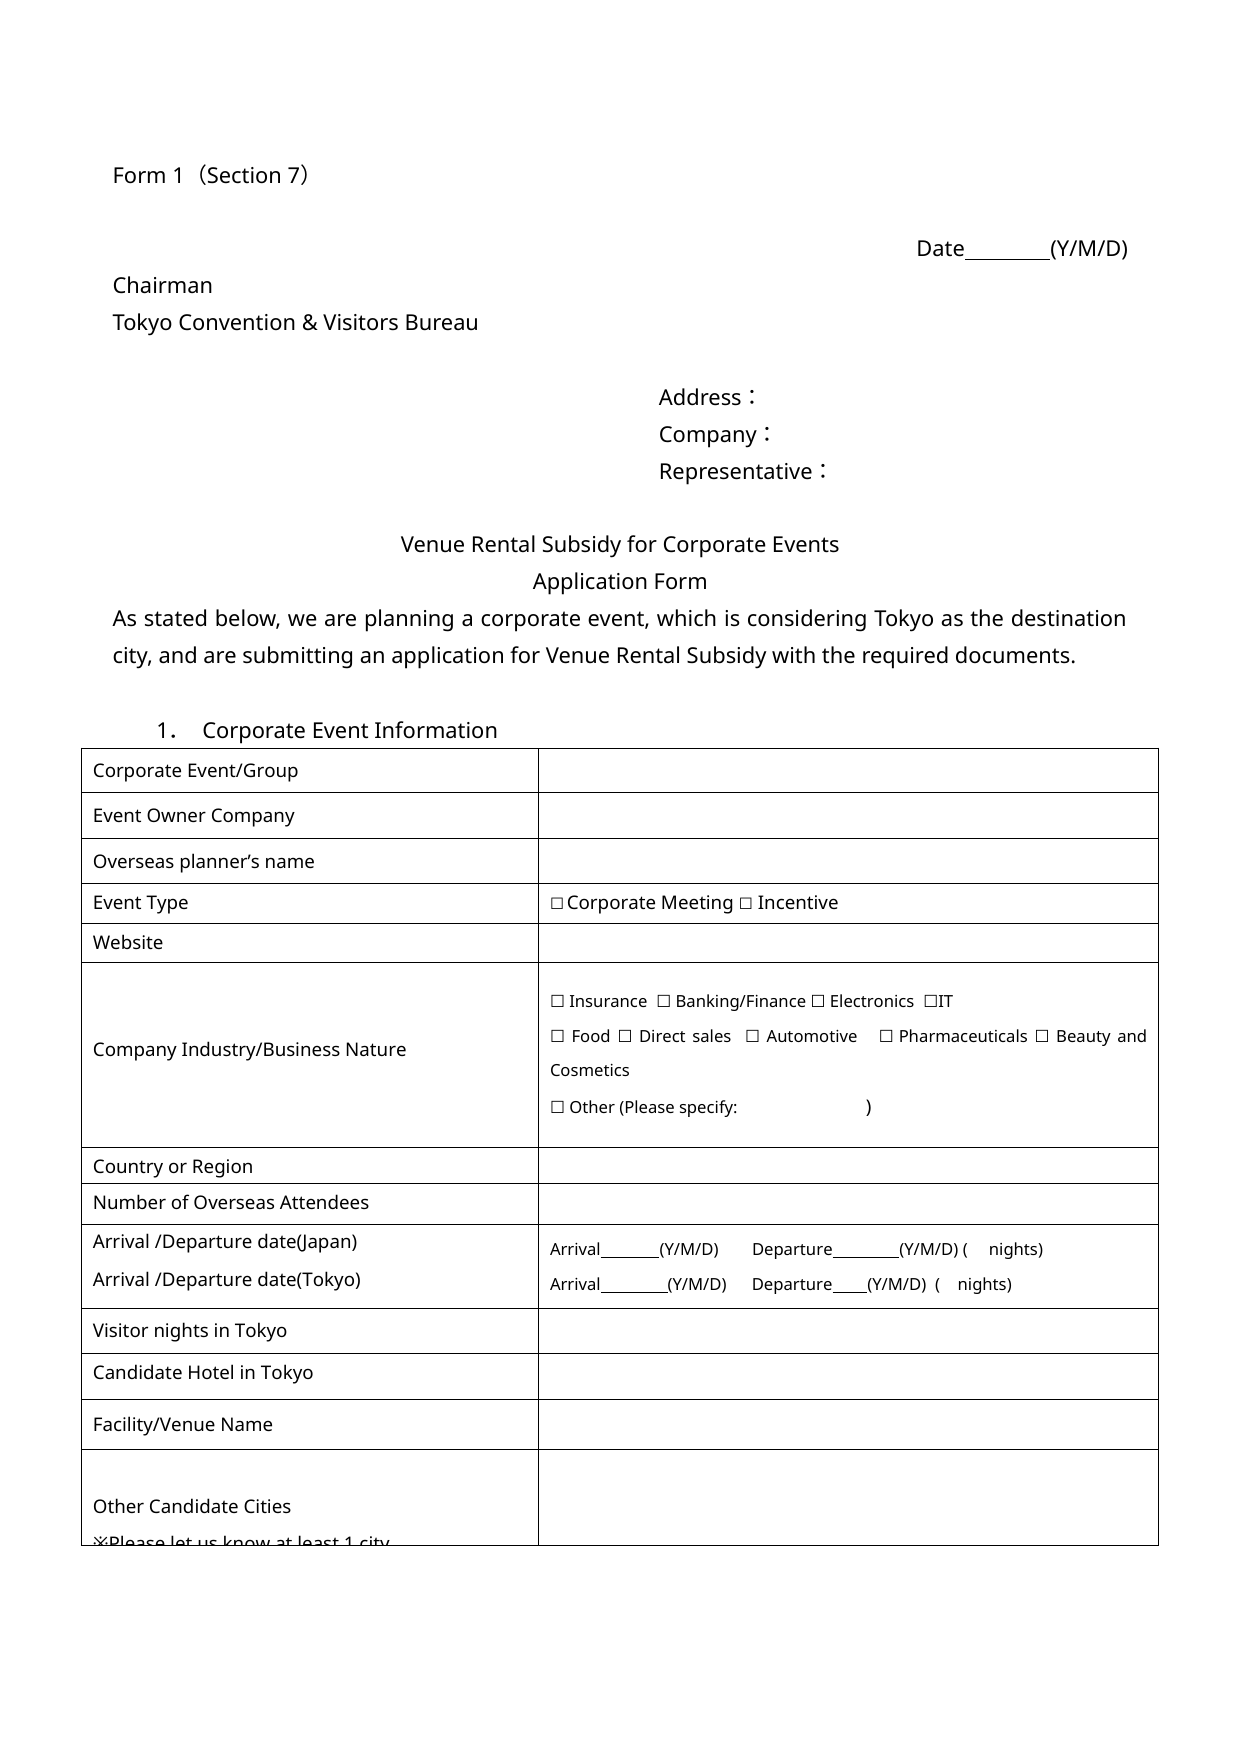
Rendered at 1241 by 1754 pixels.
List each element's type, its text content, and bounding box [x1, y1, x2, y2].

table_cell [539, 1400, 1158, 1449]
text Chairman [112, 267, 1128, 304]
table_cell [539, 1184, 1158, 1224]
table_cell [539, 1148, 1158, 1183]
text Representative： [112, 452, 1128, 489]
table_cell Country or Region [82, 1148, 538, 1183]
table_cell Candidate Hotel in Tokyo [82, 1354, 538, 1399]
table_cell Visitor nights in Tokyo [82, 1309, 538, 1352]
list Corporate Event Information [156, 711, 1128, 747]
text Form 1（Section 7） [112, 156, 1040, 193]
table_cell Insurance Banking/Finance Electronics IT Food Direct sales Automotive Pharmaceuticals Beauty and Cosmetics Other (Please specify: ) [539, 963, 1158, 1147]
table_cell [539, 1309, 1158, 1352]
table_cell Arrival (Y/M/D) Departure (Y/M/D) ( nights) Arrival (Y/M/D) Departure (Y/M/D) ( nights) [539, 1225, 1158, 1308]
table_cell [539, 924, 1158, 962]
table_cell Number of Overseas Attendees [82, 1184, 538, 1224]
table_cell Other Candidate Cities ※Please let us know at least 1 city. [82, 1450, 538, 1545]
text Tokyo Convention & Visitors Bureau [112, 304, 1128, 341]
table_cell Overseas planner’s name [82, 839, 538, 883]
table_cell Website [82, 924, 538, 962]
text Application Form [112, 563, 1128, 599]
text Company： [112, 415, 1128, 452]
text Date (Y/M/D) [112, 230, 1128, 267]
table_cell Corporate Meeting Incentive [539, 884, 1158, 923]
table_cell Facility/Venue Name [82, 1400, 538, 1449]
table_cell [539, 839, 1158, 883]
text Venue Rental Subsidy for Corporate Events [112, 526, 1128, 563]
table_cell [539, 1354, 1158, 1399]
text Address： [112, 378, 1128, 415]
table_cell Event Owner Company [82, 793, 538, 838]
table_cell Event Type [82, 884, 538, 923]
table_cell [539, 793, 1158, 838]
table_header [539, 749, 1158, 792]
table_cell Company Industry/Business Nature [82, 963, 538, 1147]
table_cell Arrival /Departure date(Japan) Arrival /Departure date(Tokyo) [82, 1225, 538, 1308]
text As stated below, we are planning a corporate event, which is considering Tokyo as the destination city, and are submitting an application for Venue Rental Subsidy with the required documents. [112, 599, 1128, 673]
table_header Corporate Event/Group [82, 749, 538, 792]
table_cell [539, 1450, 1158, 1545]
